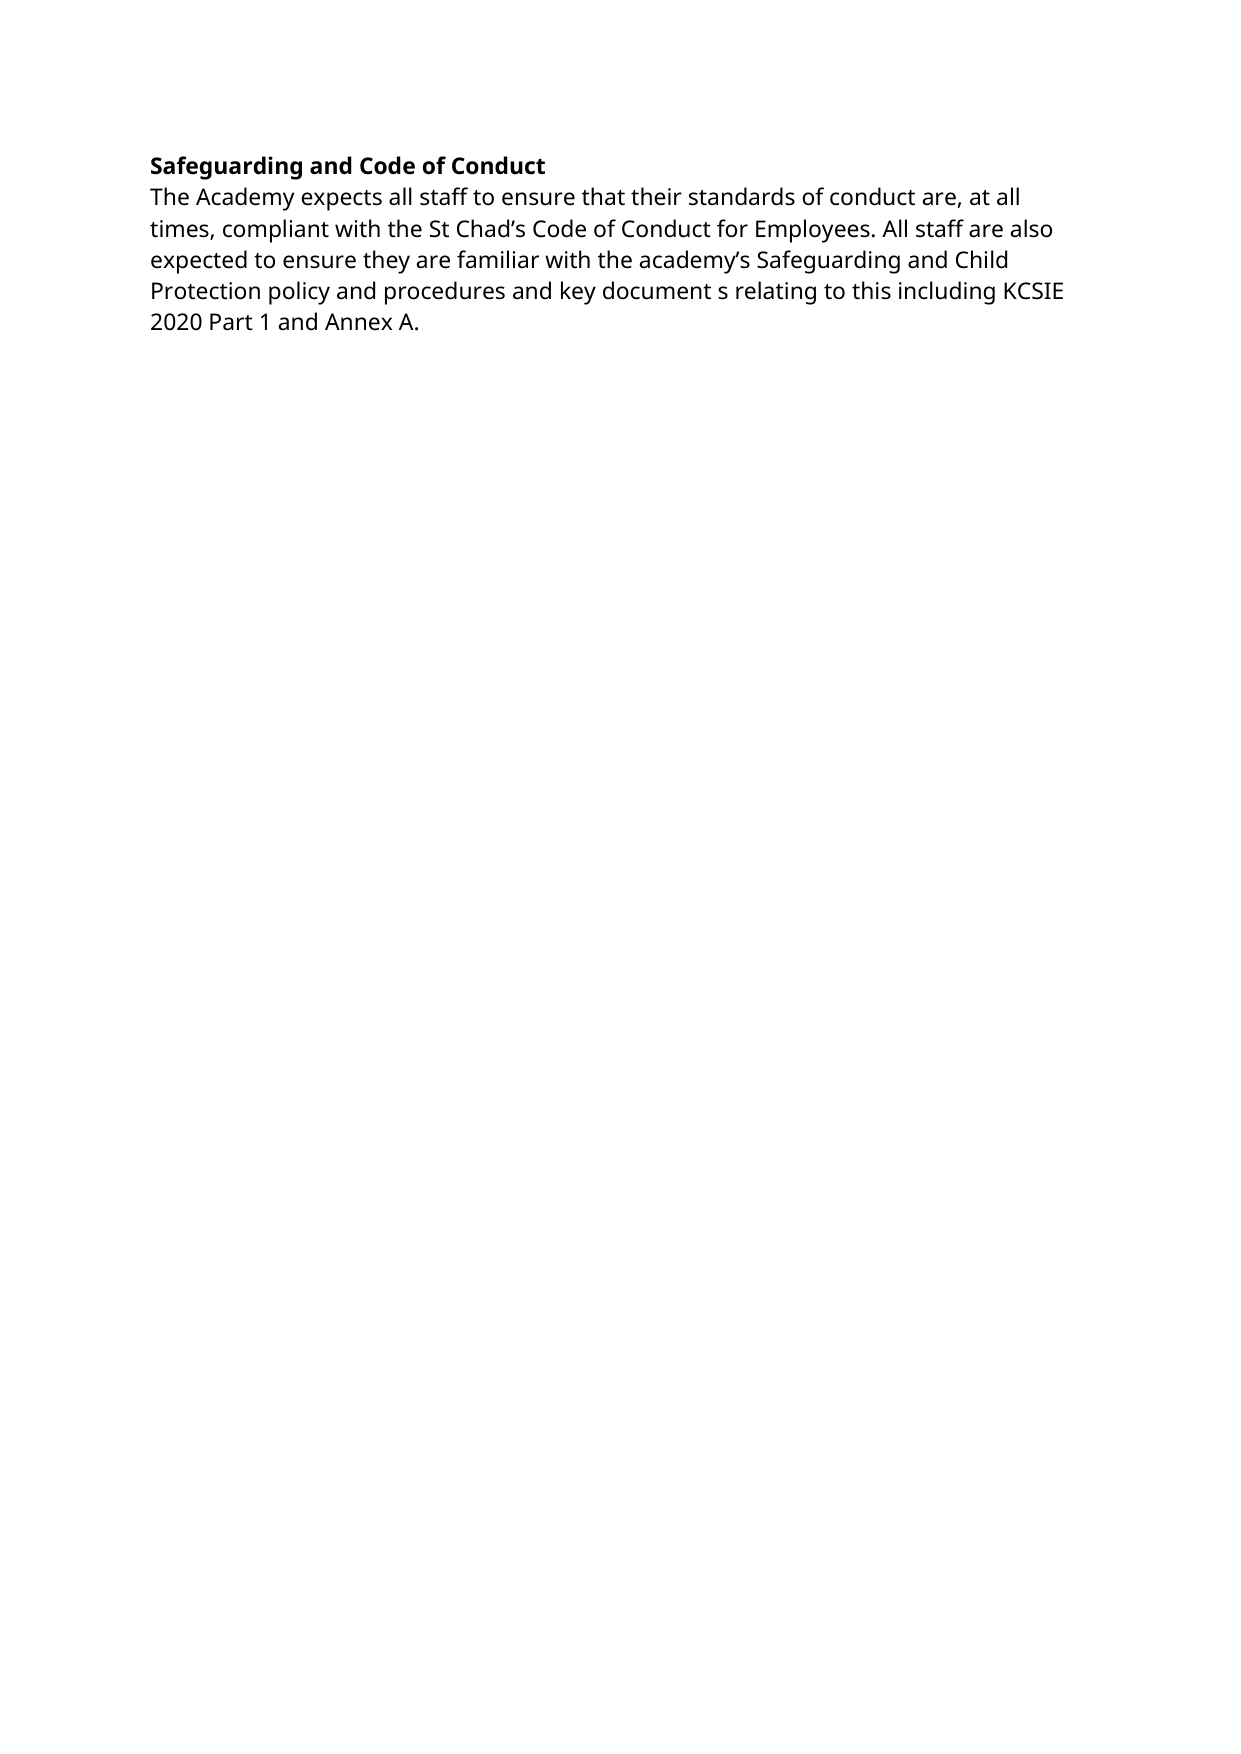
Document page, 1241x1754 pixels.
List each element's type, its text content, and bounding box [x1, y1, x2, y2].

text Safeguarding and Code of Conduct [150, 150, 1090, 181]
text The Academy expects all staff to ensure that their standards of conduct are, at all times, compliant with the St Chad’s Code of Conduct for Employees. All staff are also expected to ensure they are familiar with the academy’s Safeguarding and Child Protection policy and procedures and key document s relating to this including KCSIE 2020 Part 1 and Annex A. [150, 181, 1090, 337]
